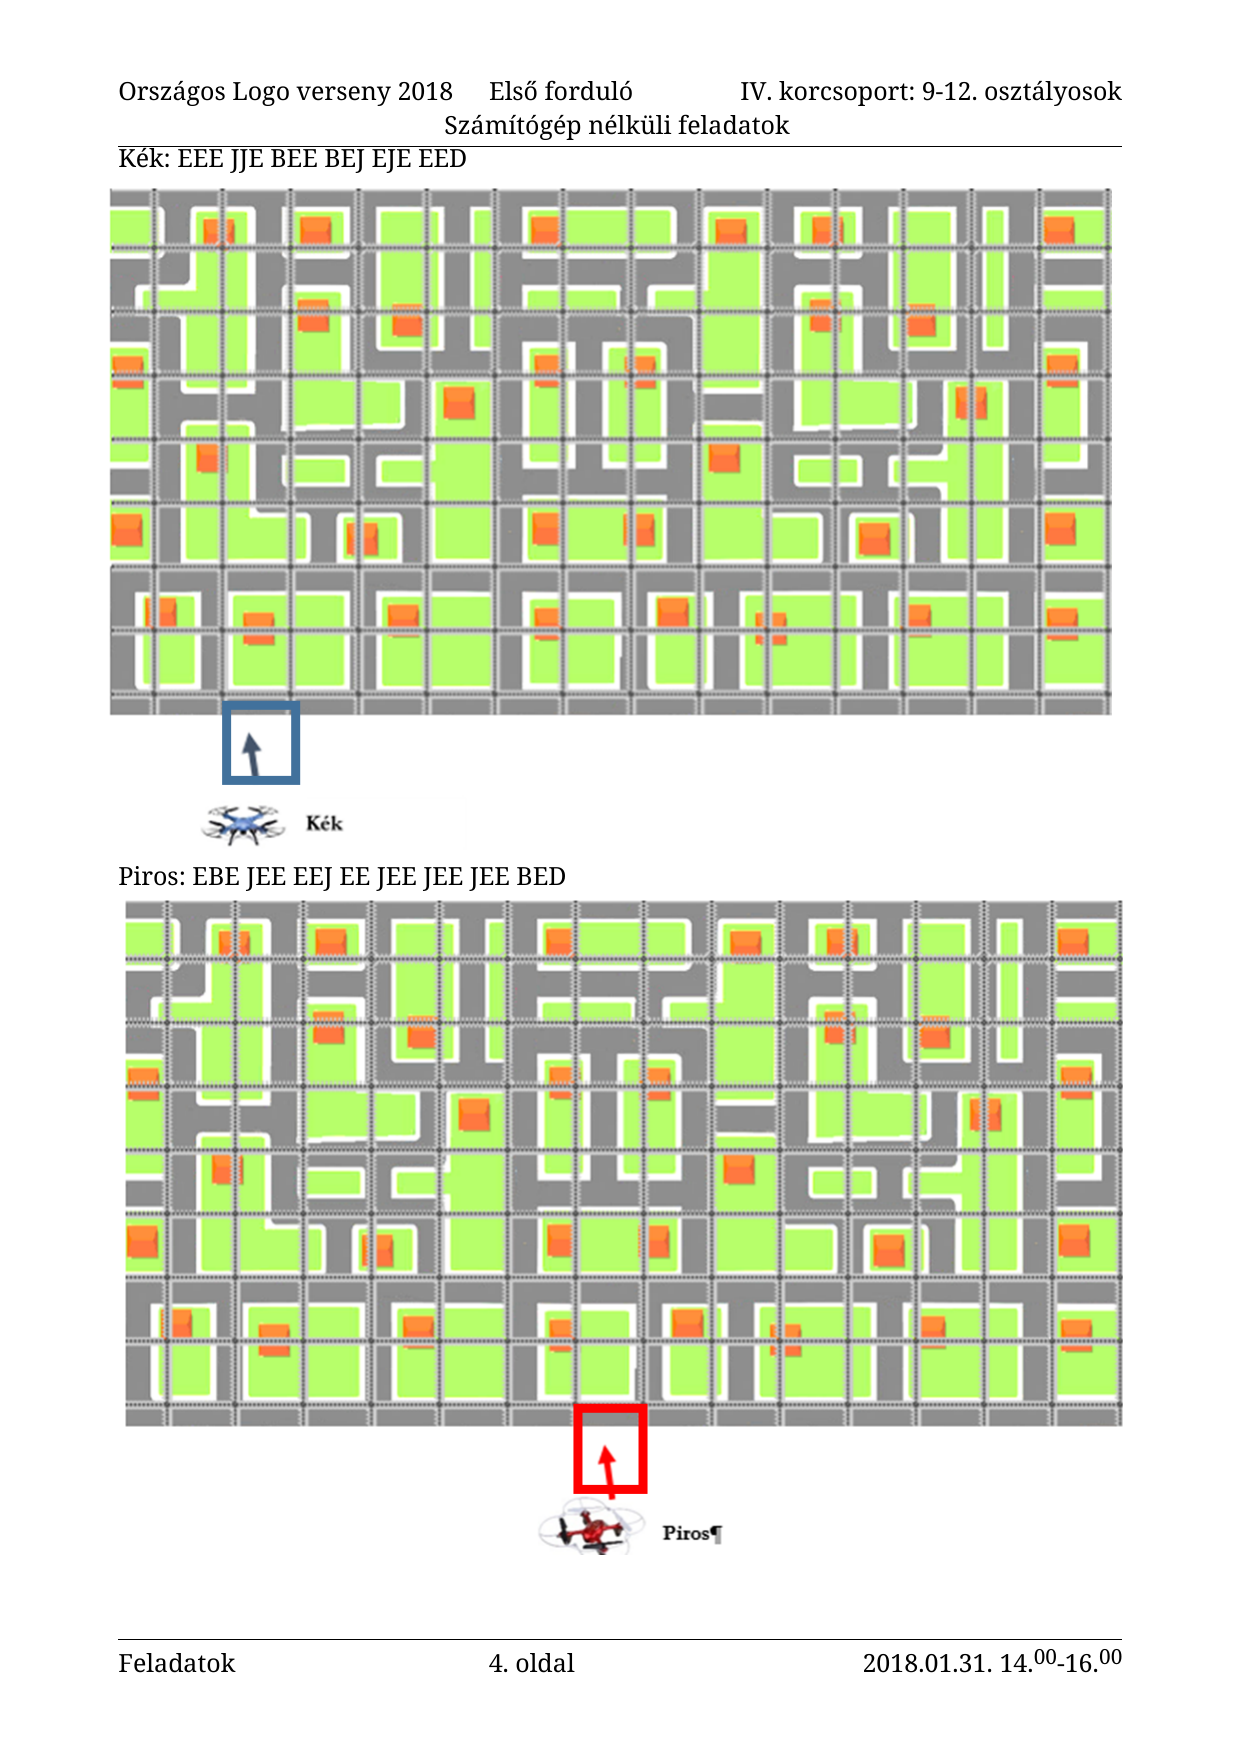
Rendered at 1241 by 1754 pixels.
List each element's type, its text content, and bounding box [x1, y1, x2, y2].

text Kék: EEE JJE BEE BEJ EJE EED [118, 148, 1122, 173]
picture [107, 187, 1112, 853]
picture [118, 893, 1123, 1555]
